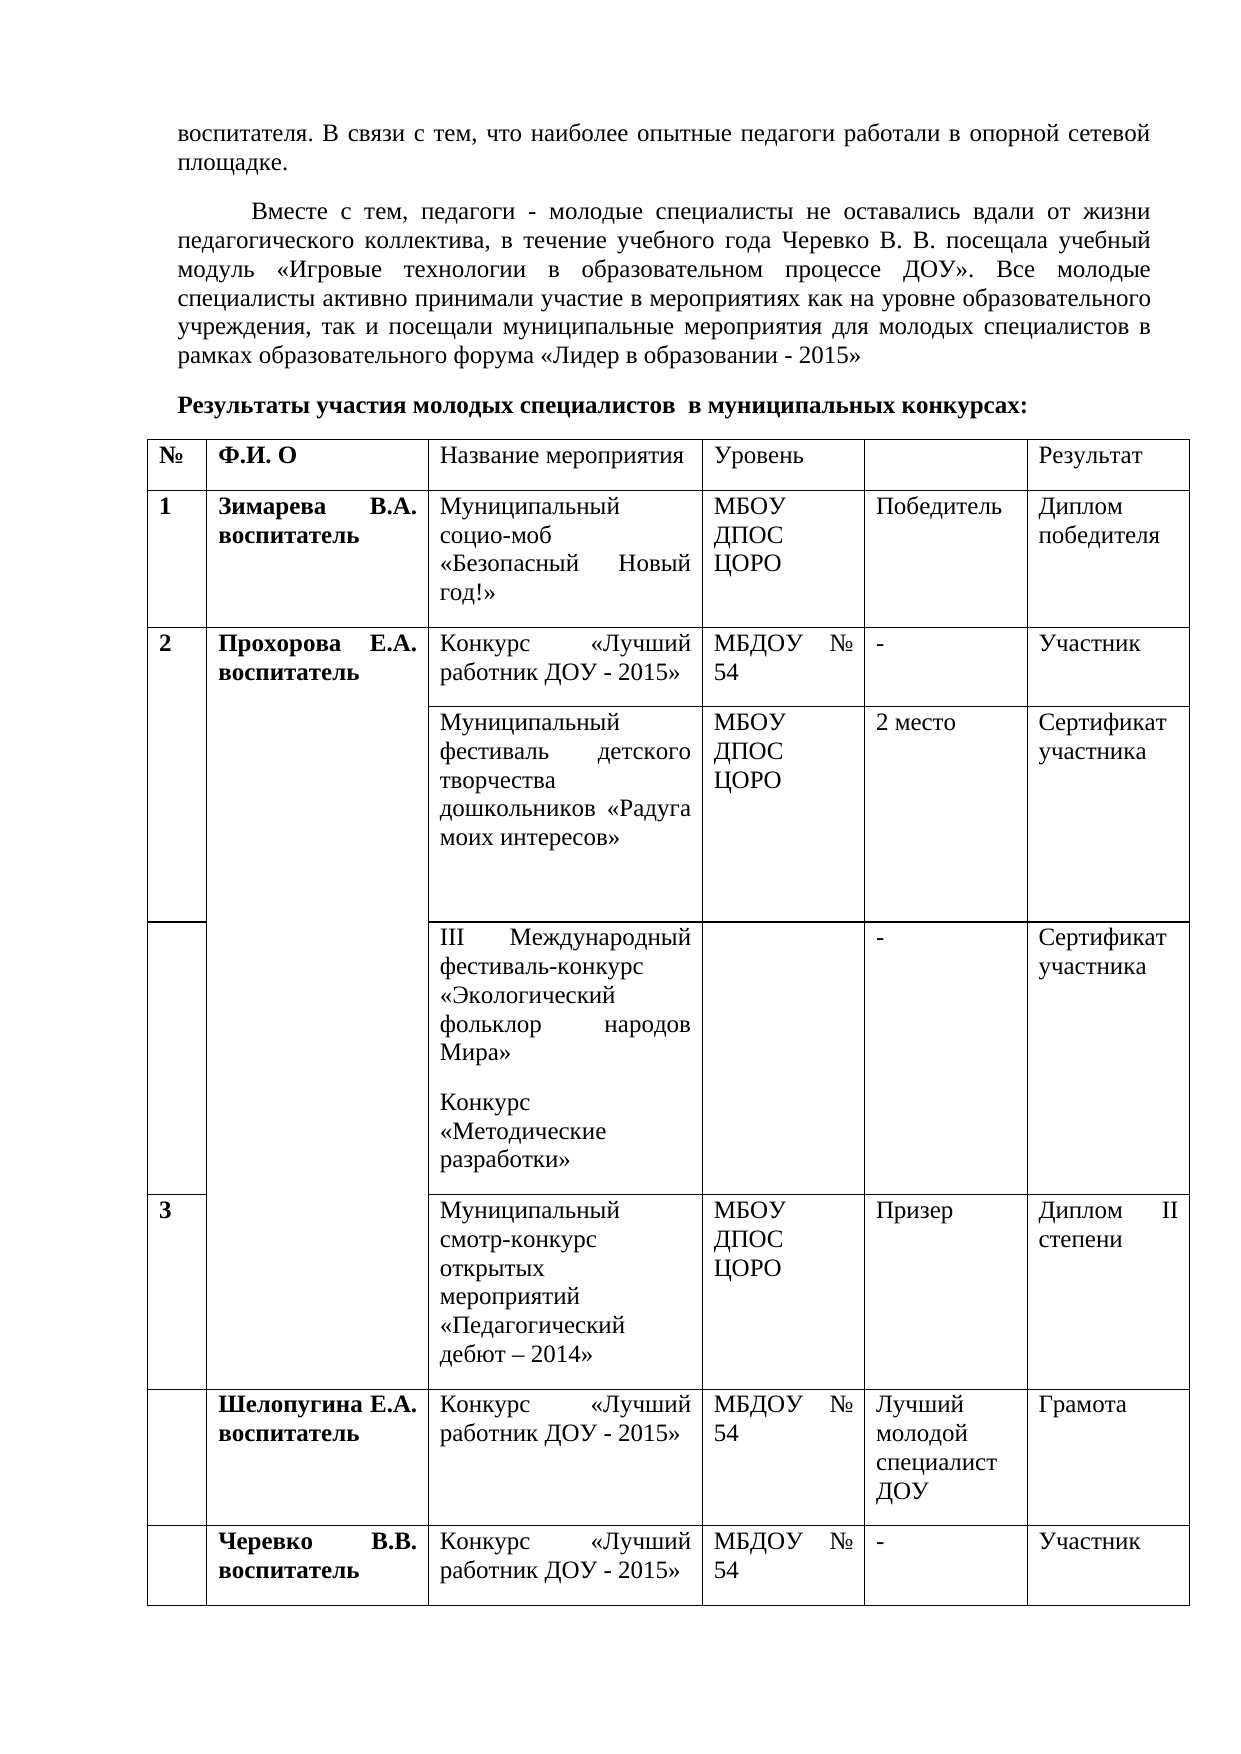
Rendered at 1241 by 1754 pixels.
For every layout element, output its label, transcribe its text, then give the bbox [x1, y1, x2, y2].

table_cell Шелопугина Е.А. воспитатель [207, 1390, 428, 1525]
table_cell МБДОУ № 54 [703, 1390, 864, 1525]
table_cell Лучший молодой специалист ДОУ [865, 1390, 1027, 1525]
table_cell Муниципальный фестиваль детского творчества дошкольников «Радуга моих интересов» [429, 707, 702, 921]
table_header [865, 440, 1027, 490]
table_cell 2 [148, 628, 206, 921]
text Результаты участия молодых специалистов в муниципальных конкурсах: [177, 390, 1152, 418]
table_cell МБОУ ДПОС ЦОРО [703, 1195, 864, 1388]
table_header Результат [1028, 440, 1189, 490]
table_cell 2 место [865, 707, 1027, 921]
table_cell МБОУ ДПОС ЦОРО [703, 707, 864, 921]
table_cell Прохорова Е.А. воспитатель [207, 628, 428, 1388]
table_cell Участник [1028, 628, 1189, 706]
table_cell Сертификат участника [1028, 707, 1189, 921]
table_cell МБОУ ДПОС ЦОРО [703, 491, 864, 627]
table_cell Муниципальный смотр-конкурс открытых мероприятий «Педагогический дебют – 2014» [429, 1195, 702, 1388]
table_header № [148, 440, 206, 490]
table_cell III Международный фестиваль-конкурс «Экологический фольклор народов Мира» Конкурс «Методические разработки» [429, 923, 702, 1194]
table_cell Участник [1028, 1526, 1189, 1605]
table_cell Конкурс «Лучший работник ДОУ - 2015» [429, 1390, 702, 1525]
table_header Уровень [703, 440, 864, 490]
table_cell Сертификат участника [1028, 923, 1189, 1194]
table_cell Грамота [1028, 1390, 1189, 1525]
table_cell 1 [148, 491, 206, 627]
table_cell - [865, 628, 1027, 706]
table_cell - [865, 1526, 1027, 1605]
table_cell Конкурс «Лучший работник ДОУ - 2015» [429, 628, 702, 706]
table_cell МБДОУ № 54 [703, 1526, 864, 1605]
table_cell Зимарева В.А. воспитатель [207, 491, 428, 627]
table_cell [703, 923, 864, 1194]
table_cell МБДОУ № 54 [703, 628, 864, 706]
table_cell Черевко В.В. воспитатель [207, 1526, 428, 1605]
text Вместе с тем, педагоги - молодые специалисты не оставались вдали от жизни педагогического коллектива, в течение учебного года Черевко В. В. посещала учебный модуль «Игровые технологии в образовательном процессе ДОУ». Все молодые специалисты активно принимали участие в мероприятиях как на уровне образовательного учреждения, так и посещали муниципальные мероприятия для молодых специалистов в рамках образовательного форума «Лидер в образовании - 2015» [177, 196, 1152, 369]
table_cell [148, 923, 206, 1194]
table_header Название мероприятия [429, 440, 702, 490]
table_header Ф.И. О [207, 440, 428, 490]
table_cell [148, 1526, 206, 1605]
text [177, 118, 1152, 176]
table_cell - [865, 923, 1027, 1194]
table_cell Диплом победителя [1028, 491, 1189, 627]
table_cell Муниципальный социо-моб «Безопасный Новый год!» [429, 491, 702, 627]
table_cell Диплом II степени [1028, 1195, 1189, 1388]
table_cell [148, 1390, 206, 1525]
table_cell 3 [148, 1195, 206, 1388]
table_cell Победитель [865, 491, 1027, 627]
table_cell Конкурс «Лучший работник ДОУ - 2015» [429, 1526, 702, 1605]
table_cell Призер [865, 1195, 1027, 1388]
